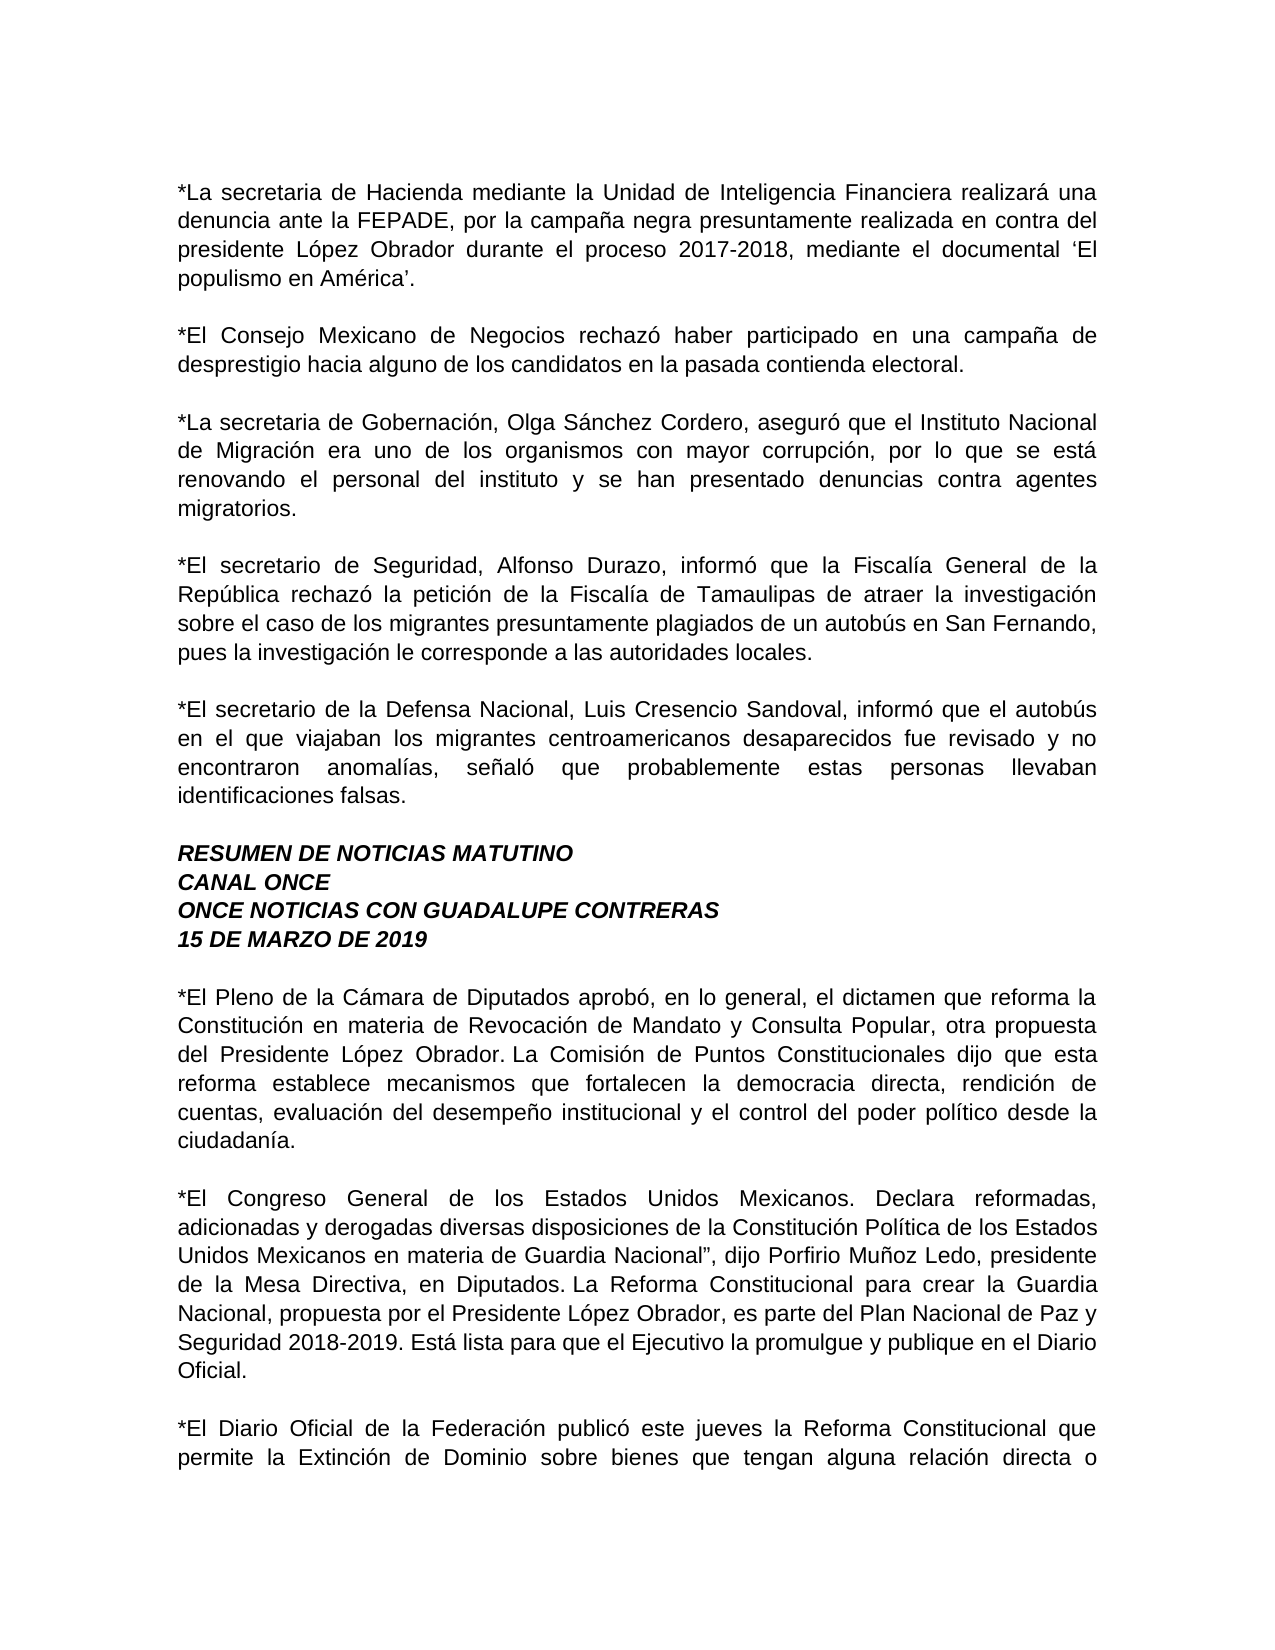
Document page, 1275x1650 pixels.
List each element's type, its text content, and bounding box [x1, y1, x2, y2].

text *La secretaria de Gobernación, Olga Sánchez Cordero, aseguró que el Instituto Nacional de Migración era uno de los organismos con mayor corrupción, por lo que se está renovando el personal del instituto y se han presentado denuncias contra agentes migratorios. [177, 406, 1098, 521]
text *La secretaria de Hacienda mediante la Unidad de Inteligencia Financiera realizará una denuncia ante la FEPADE, por la campaña negra presuntamente realizada en contra del presidente López Obrador durante el proceso 2017-2018, mediante el documental ‘El populismo en América’. [177, 176, 1098, 291]
text *El Congreso General de los Estados Unidos Mexicanos. Declara reformadas, adicionadas y derogadas diversas disposiciones de la Constitución Política de los Estados Unidos Mexicanos en materia de Guardia Nacional”, dijo Porfirio Muñoz Ledo, presidente de la Mesa Directiva, en Diputados. La Reforma Constitucional para crear la Guardia Nacional, propuesta por el Presidente López Obrador, es parte del Plan Nacional de Paz y Seguridad 2018-2019. Está lista para que el Ejecutivo la promulgue y publique en el Diario Oficial. [177, 1183, 1098, 1384]
text *El Consejo Mexicano de Negocios rechazó haber participado en una campaña de desprestigio hacia alguno de los candidatos en la pasada contienda electoral. [177, 320, 1098, 378]
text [177, 1413, 1098, 1470]
text *El secretario de Seguridad, Alfonso Durazo, informó que la Fiscalía General de la República rechazó la petición de la Fiscalía de Tamaulipas de atraer la investigación sobre el caso de los migrantes presuntamente plagiados de un autobús en San Fernando, pues la investigación le corresponde a las autoridades locales. [177, 550, 1098, 665]
text ONCE NOTICIAS CON GUADALUPE CONTRERAS [177, 895, 1098, 924]
text CANAL ONCE [177, 866, 1098, 895]
text *El secretario de la Defensa Nacional, Luis Cresencio Sandoval, informó que el autobús en el que viajaban los migrantes centroamericanos desaparecidos fue revisado y no encontraron anomalías, señaló que probablemente estas personas llevaban identificaciones falsas. [177, 694, 1098, 809]
text RESUMEN DE NOTICIAS MATUTINO [177, 838, 1098, 866]
text 15 DE MARZO DE 2019 [177, 924, 1098, 953]
text *El Pleno de la Cámara de Diputados aprobó, en lo general, el dictamen que reforma la Constitución en materia de Revocación de Mandato y Consulta Popular, otra propuesta del Presidente López Obrador. La Comisión de Puntos Constitucionales dijo que esta reforma establece mecanismos que fortalecen la democracia directa, rendición de cuentas, evaluación del desempeño institucional y el control del poder político desde la ciudadanía. [177, 981, 1098, 1154]
